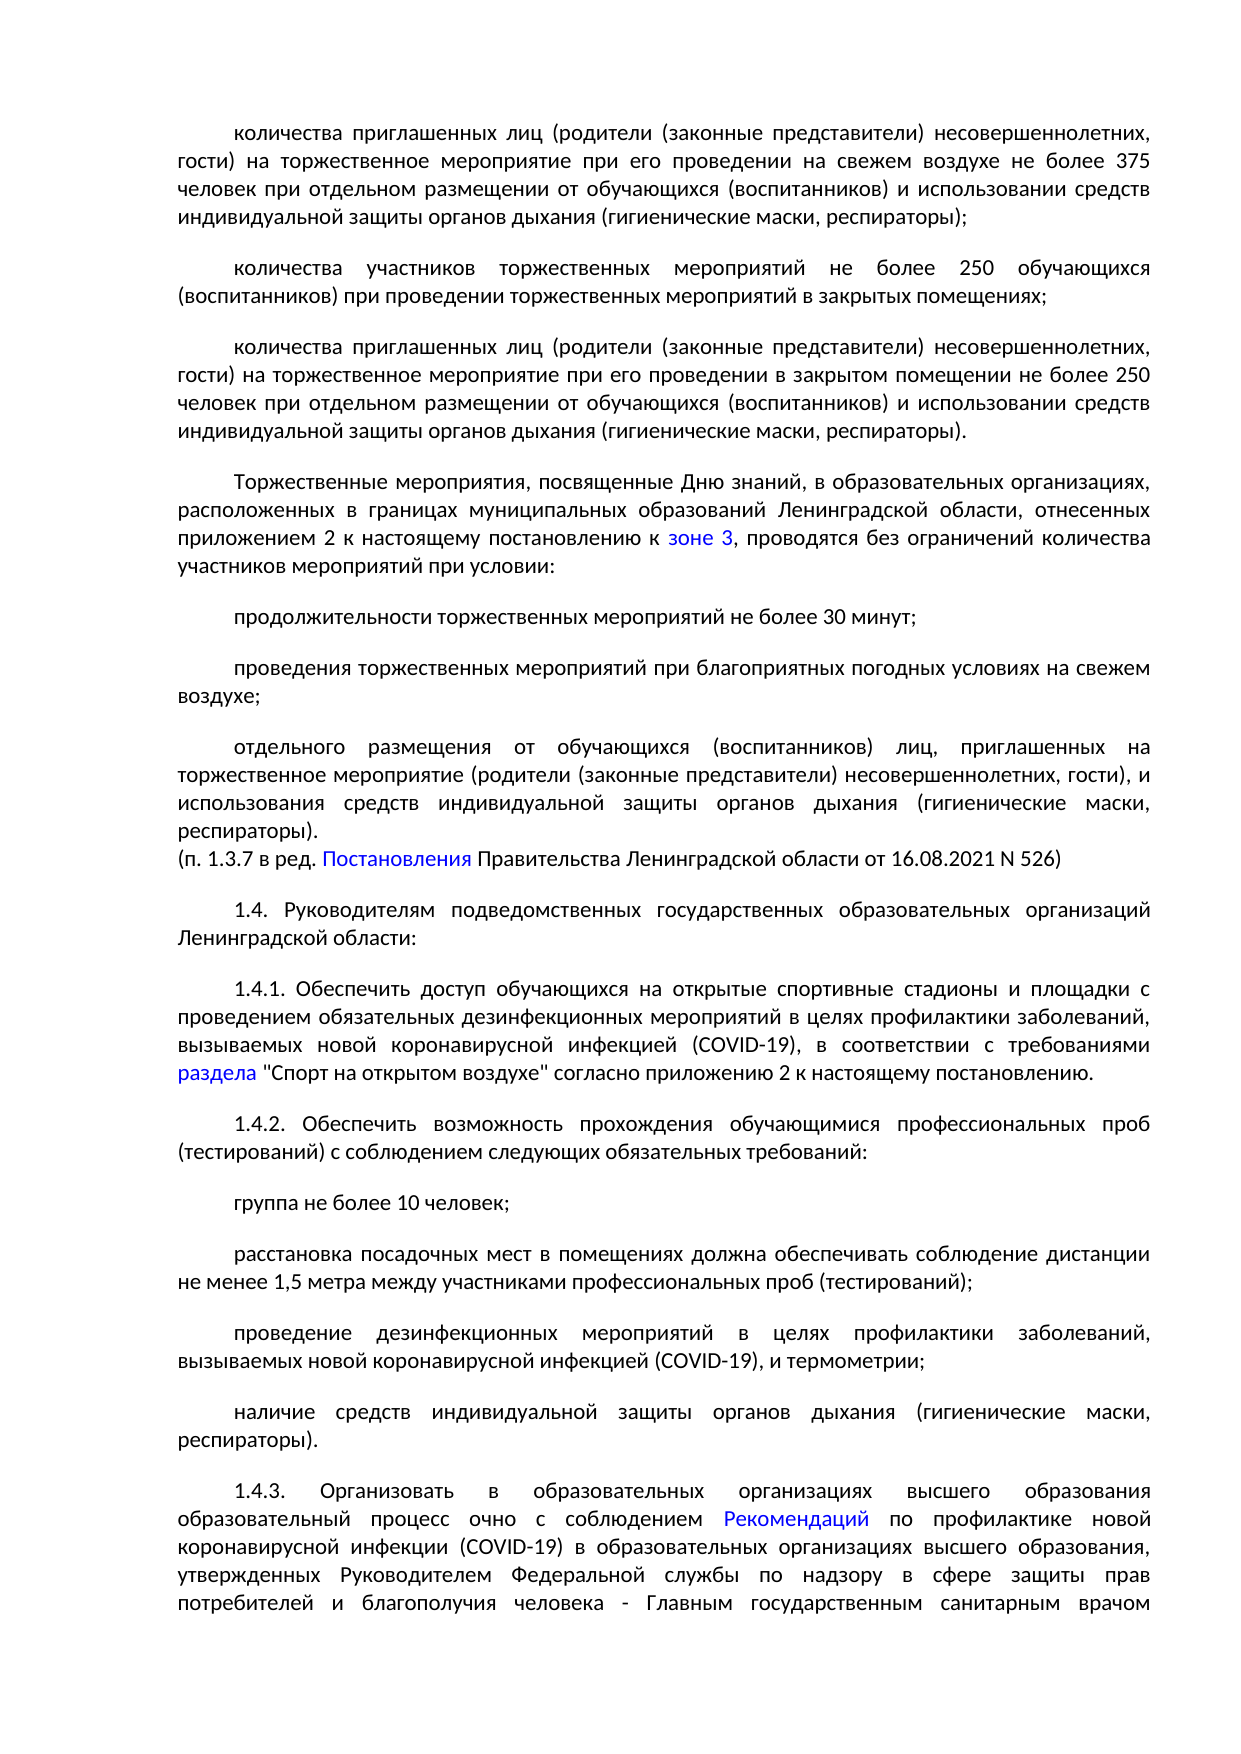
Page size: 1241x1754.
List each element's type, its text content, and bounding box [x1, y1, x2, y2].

text проведение дезинфекционных мероприятий в целях профилактики заболеваний, вызываемых новой коронавирусной инфекцией (COVID-19), и термометрии; [177, 1318, 1152, 1374]
text Торжественные мероприятия, посвященные Дню знаний, в образовательных организациях, расположенных в границах муниципальных образований Ленинградской области, отнесенных приложением 2 к настоящему постановлению к зоне 3, проводятся без ограничений количества участников мероприятий при условии: [177, 467, 1152, 579]
text количества приглашенных лиц (родители (законные представители) несовершеннолетних, гости) на торжественное мероприятие при его проведении на свежем воздухе не более 375 человек при отдельном размещении от обучающихся (воспитанников) и использовании средств индивидуальной защиты органов дыхания (гигиенические маски, респираторы); [177, 118, 1152, 230]
text проведения торжественных мероприятий при благоприятных погодных условиях на свежем воздухе; [177, 653, 1152, 709]
text 1.4. Руководителям подведомственных государственных образовательных организаций Ленинградской области: [177, 895, 1152, 951]
text (п. 1.3.7 в ред. Постановления Правительства Ленинградской области от 16.08.2021 N 526) [177, 844, 1152, 872]
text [177, 1476, 1152, 1616]
text отдельного размещения от обучающихся (воспитанников) лиц, приглашенных на торжественное мероприятие (родители (законные представители) несовершеннолетних, гости), и использования средств индивидуальной защиты органов дыхания (гигиенические маски, респираторы). [177, 732, 1152, 844]
text наличие средств индивидуальной защиты органов дыхания (гигиенические маски, респираторы). [177, 1397, 1152, 1453]
text расстановка посадочных мест в помещениях должна обеспечивать соблюдение дистанции не менее 1,5 метра между участниками профессиональных проб (тестирований); [177, 1239, 1152, 1295]
text 1.4.1. Обеспечить доступ обучающихся на открытые спортивные стадионы и площадки с проведением обязательных дезинфекционных мероприятий в целях профилактики заболеваний, вызываемых новой коронавирусной инфекцией (COVID-19), в соответствии с требованиями раздела "Спорт на открытом воздухе" согласно приложению 2 к настоящему постановлению. [177, 974, 1152, 1086]
text продолжительности торжественных мероприятий не более 30 минут; [177, 602, 1152, 630]
text количества приглашенных лиц (родители (законные представители) несовершеннолетних, гости) на торжественное мероприятие при его проведении в закрытом помещении не более 250 человек при отдельном размещении от обучающихся (воспитанников) и использовании средств индивидуальной защиты органов дыхания (гигиенические маски, респираторы). [177, 332, 1152, 444]
text количества участников торжественных мероприятий не более 250 обучающихся (воспитанников) при проведении торжественных мероприятий в закрытых помещениях; [177, 253, 1152, 309]
text группа не более 10 человек; [177, 1188, 1152, 1216]
text 1.4.2. Обеспечить возможность прохождения обучающимися профессиональных проб (тестирований) с соблюдением следующих обязательных требований: [177, 1109, 1152, 1165]
